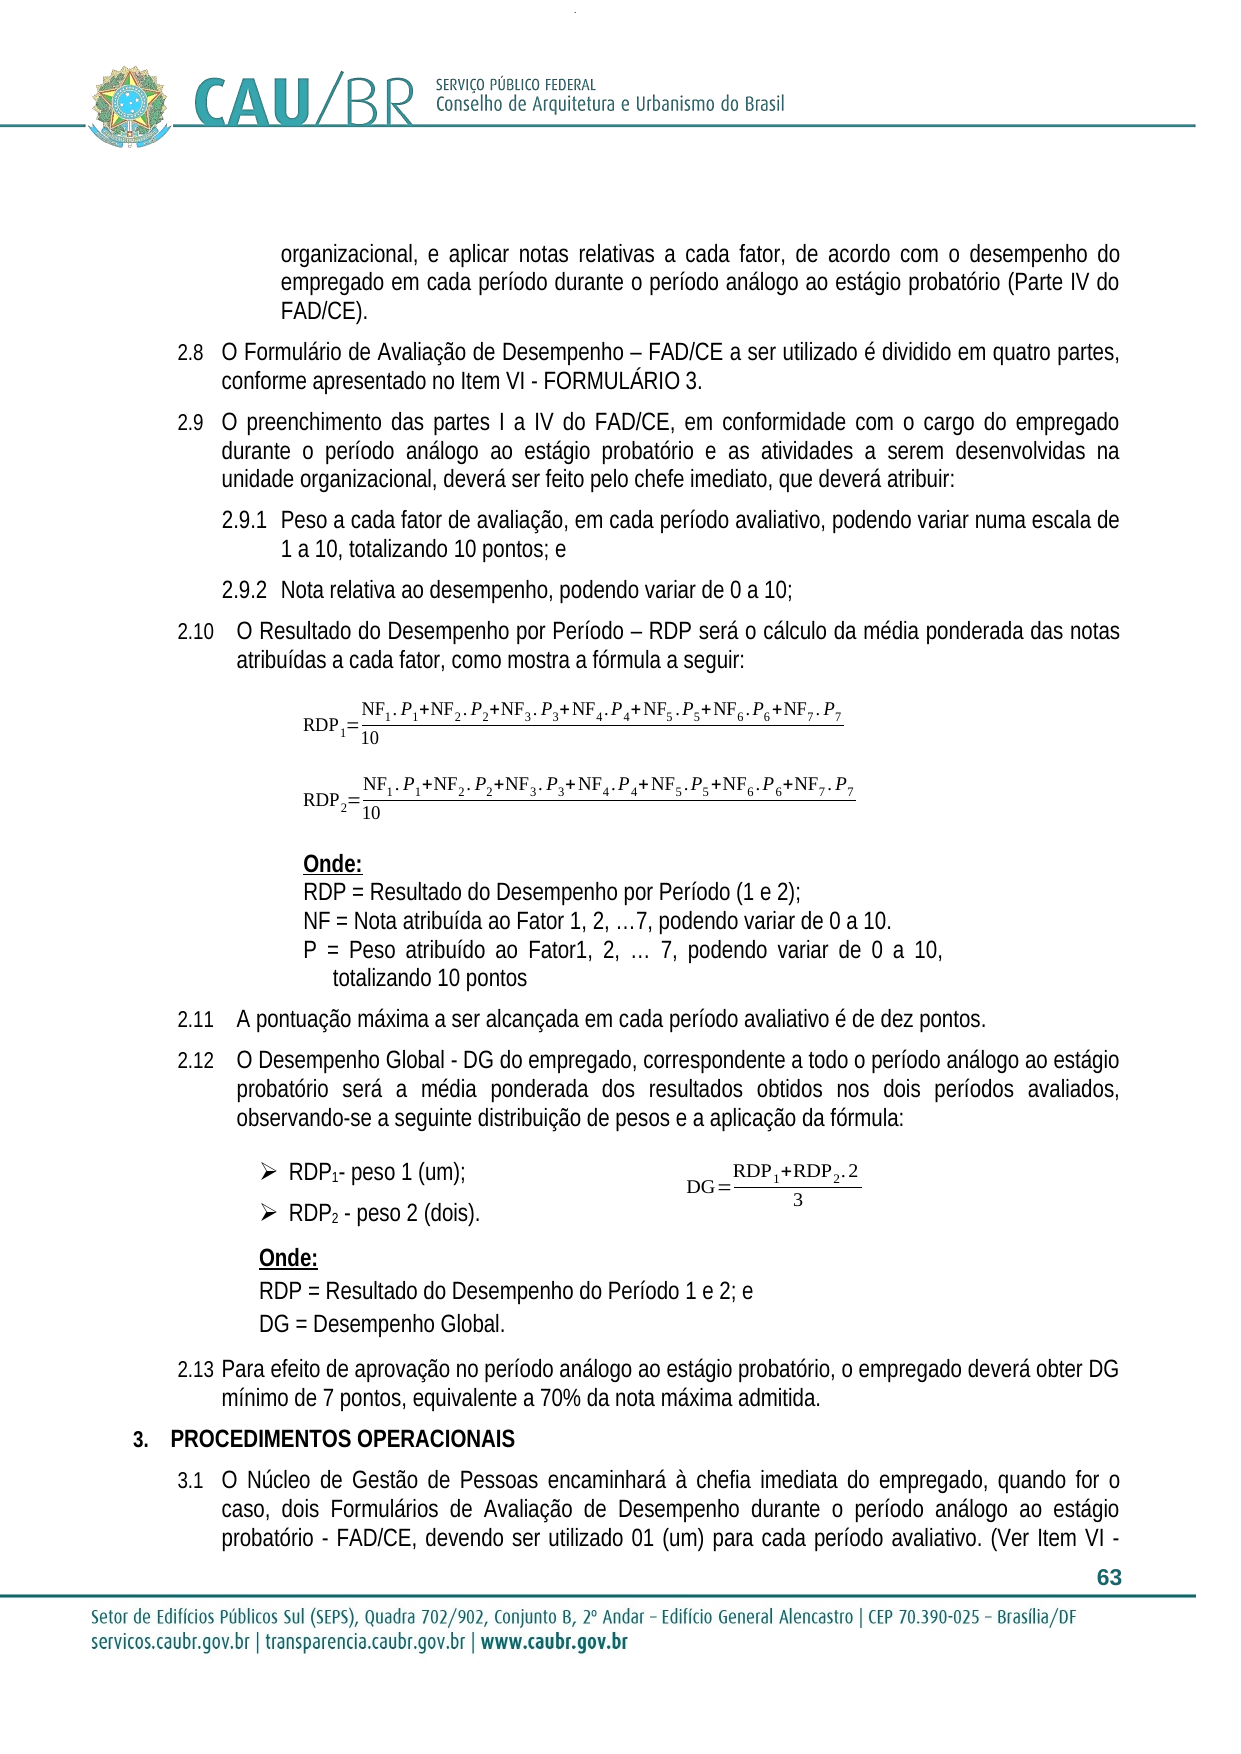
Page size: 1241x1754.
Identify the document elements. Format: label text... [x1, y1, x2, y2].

table_cell Onde: RDP = Resultado do Desempenho por Período (1 e 2); NF = Nota atribuída ao Fator 1, 2, …7, podendo variar de 0 a 10. P = Peso atribuído ao Fator1, 2, … 7, podendo variar de 0 a 10, totalizando 10 pontos [248, 849, 956, 992]
picture [0, 1590, 1196, 1708]
list Nota relativa ao desempenho, podendo variar de 0 a 10; [222, 575, 1122, 604]
list Para efeito de aprovação no período análogo ao estágio probatório, o empregado deverá obter DG mínimo de 7 pontos, equivalente a 70% da nota máxima admitida. [177, 1354, 1122, 1412]
list O preenchimento das partes I a IV do FAD/CE, em conformidade com o cargo do empregado durante o período análogo ao estágio probatório e as atividades a serem desenvolvidas na unidade organizacional, deverá ser feito pelo chefe imediato, que deverá atribuir: [177, 407, 1122, 493]
table_cell Onde: RDP = Resultado do Desempenho do Período 1 e 2; e DG = Desempenho Global. [248, 1239, 1023, 1342]
list A pontuação máxima a ser alcançada em cada período avaliativo é de dez pontos. [177, 1004, 1122, 1033]
list Peso a cada fator de avaliação, em cada período avaliativo, podendo variar numa escala de 1 a 10, totalizando 10 pontos; e [222, 505, 1122, 563]
list O Desempenho Global - DG do empregado, correspondente a todo o período análogo ao estágio probatório será a média ponderada dos resultados obtidos nos dois períodos avaliados, observando-se a seguinte distribuição de pesos e a aplicação da fórmula: [177, 1046, 1122, 1131]
list O Formulário de Avaliação de Desempenho – FAD/CE a ser utilizado é dividido em quatro partes, conforme apresentado no Item VI - FORMULÁRIO 3. [177, 337, 1122, 394]
list O Resultado do Desempenho por Período – RDP será o cálculo da média ponderada das notas atribuídas a cada fator, como mostra a fórmula a seguir: [177, 616, 1122, 674]
table_header RDP1- peso 1 (um); RDP2 - peso 2 (dois). [248, 1144, 528, 1239]
table_header [248, 686, 956, 849]
list PROCEDIMENTOS OPERACIONAIS [133, 1424, 1122, 1453]
table_header [528, 1144, 1023, 1239]
